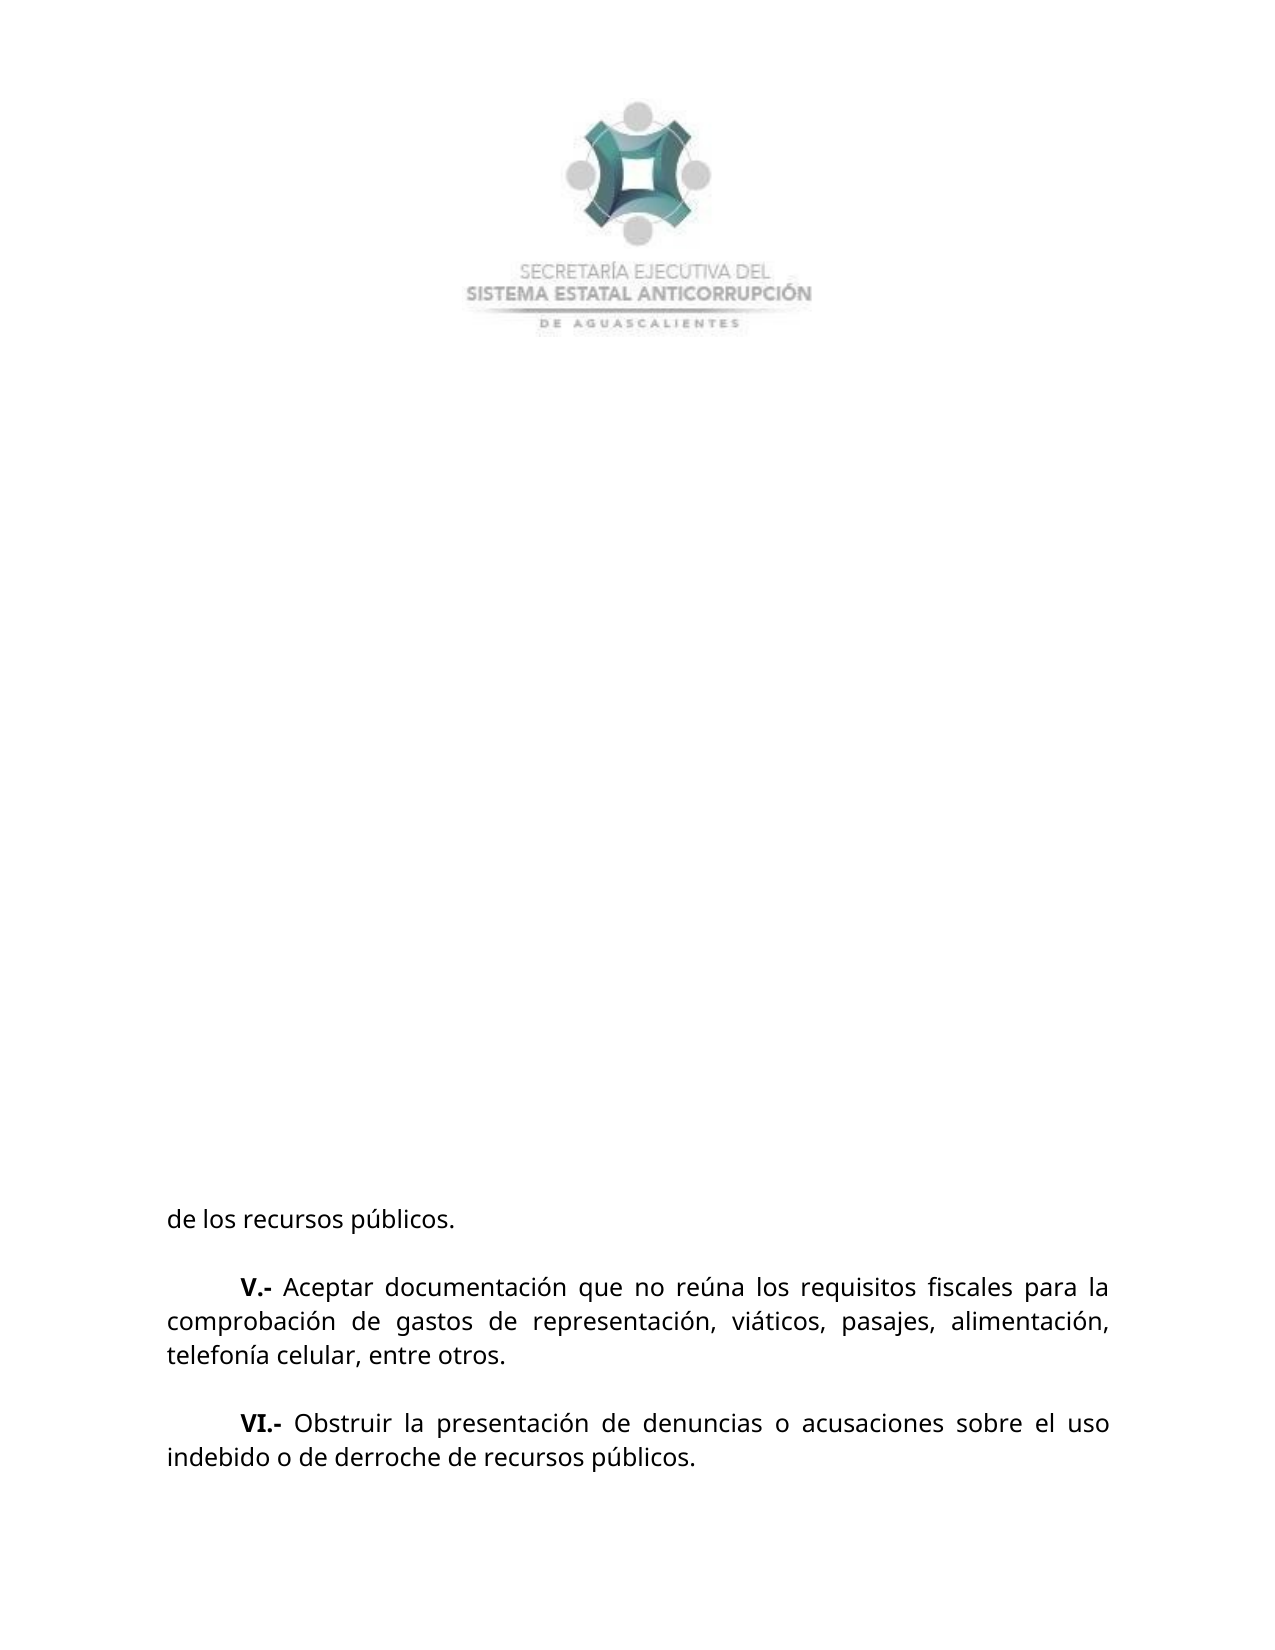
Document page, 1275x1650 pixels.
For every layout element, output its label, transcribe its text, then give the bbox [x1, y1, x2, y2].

text VI.- Obstruir la presentación de denuncias o acusaciones sobre el uso indebido o de derroche de recursos públicos. [167, 1406, 1110, 1474]
text V.- Aceptar documentación que no reúna los requisitos fiscales para la comprobación de gastos de representación, viáticos, pasajes, alimentación, telefonía celular, entre otros. [167, 1270, 1110, 1372]
text IV.- Realizar actividades particulares en horarios de trabajo que contravengan las medidas aplicables para el uso eficiente, transparente y eficaz de los recursos públicos. [167, 1202, 1110, 1236]
picture [461, 98, 812, 337]
